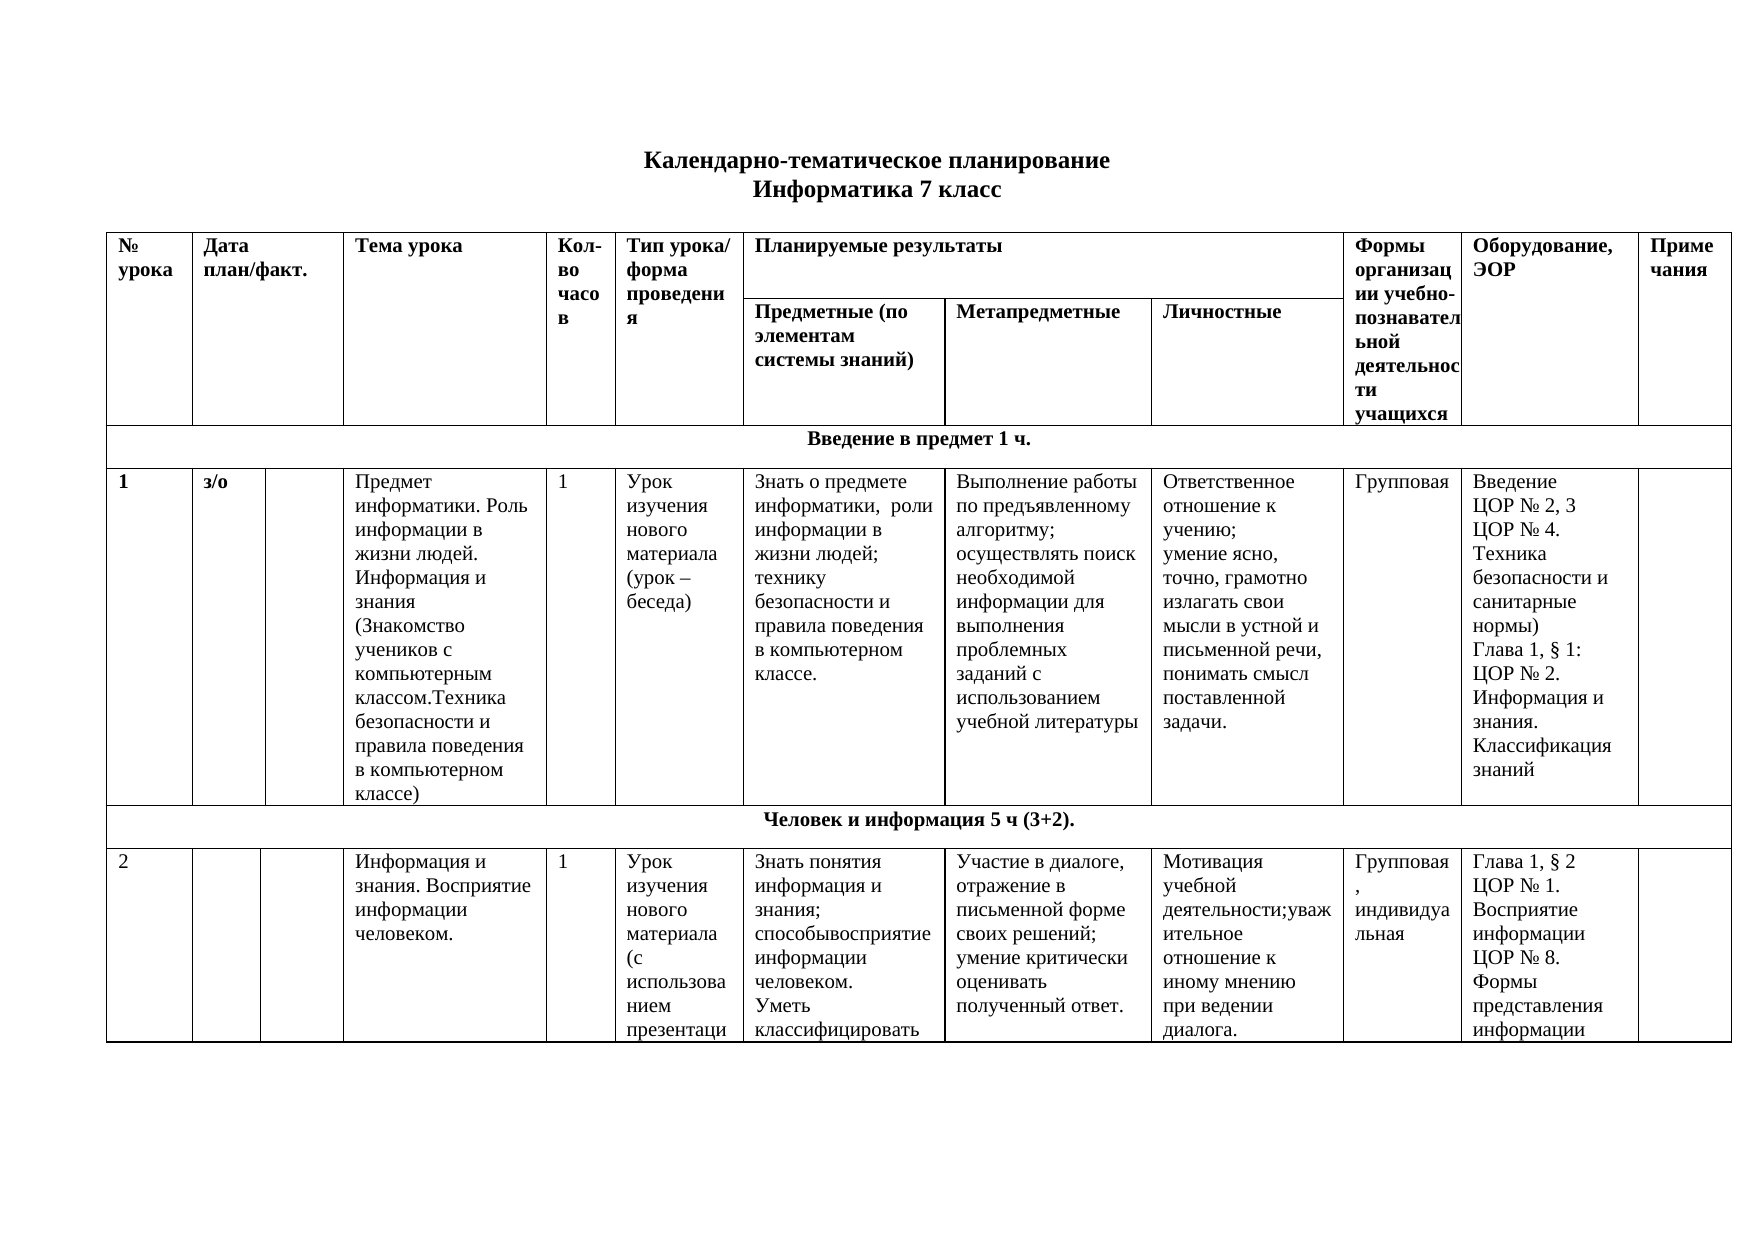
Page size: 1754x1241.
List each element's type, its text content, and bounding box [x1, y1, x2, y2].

table_cell Урок изучения нового материала (с использованием презентации) [616, 849, 743, 1041]
table_header Тема урока [344, 233, 546, 425]
table_cell Предметные (по элементам системы знаний) [744, 299, 944, 425]
table_cell Знать понятия информация и знания; способывосприятие информации человеком. Уметь классифицировать информацию по способу восприятия. [744, 849, 944, 1041]
table_cell з/о [193, 469, 265, 805]
table_header Дата план/факт. [193, 233, 343, 425]
table_cell Выполнение работы по предъявленному алгоритму; осуществлять поиск необходимой информации для выполнения проблемных заданий с использованием учебной литературы [946, 469, 1151, 805]
table_cell Введение в предмет 1 ч. [107, 426, 1731, 467]
table_header Формы организации учебно-познавательной деятельности учащихся [1344, 233, 1461, 425]
table_header Планируемые результаты [744, 233, 1343, 298]
table_cell Человек и информация 5 ч (3+2). [107, 806, 1731, 848]
table_cell [266, 469, 343, 805]
table_cell Личностные [1152, 299, 1343, 425]
table_cell Предмет информатики. Роль информации в жизни людей. Информация и знания (Знакомство учеников с компьютерным классом.Техника безопасности и правила поведения в компьютерном классе) [344, 469, 546, 805]
table_header Оборудование, ЭОР [1462, 233, 1638, 425]
table_cell Глава 1, 2 ЦОР № 1. Восприятие информации ЦОР № 8. Формы представления информации [1462, 849, 1638, 1041]
table_header Тип урока/ форма проведения [616, 233, 743, 425]
table_cell Участие в диалоге, отражение в письменной форме своих решений; умение критически оценивать полученный ответ. [946, 849, 1151, 1041]
table_cell 1 [547, 849, 615, 1041]
table_cell Групповая [1344, 469, 1461, 805]
table_header № урока [107, 233, 192, 425]
table_cell Групповая, индивидуальная [1344, 849, 1461, 1041]
table_cell 2 [107, 849, 192, 1041]
table_cell [261, 849, 343, 1041]
table_cell [1639, 849, 1731, 1041]
table_cell 1 [107, 469, 192, 805]
text Календарно-тематическое планирование [118, 145, 1636, 174]
table_cell Метапредметные [946, 299, 1151, 425]
table_cell Урок изучения нового материала (урок –беседа) [616, 469, 743, 805]
text Информатика 7 класс [118, 174, 1636, 203]
table_cell [1639, 469, 1731, 805]
table_cell 1 [547, 469, 615, 805]
table_cell Введение ЦОР № 2, 3 ЦОР № 4. Техника безопасности и санитарные нормы) Глава 1, 1: ЦОР № 2. Информация и знания. Классификация знаний [1462, 469, 1638, 805]
table_cell Мотивация учебной деятельности;уважительное отношение к иному мнению при ведении диалога. [1152, 849, 1343, 1041]
table_cell Информация и знания. Восприятие информации человеком. [344, 849, 546, 1041]
table_header Примечания [1639, 233, 1731, 425]
table_cell [193, 849, 260, 1041]
table_header Кол-во часов [547, 233, 615, 425]
table_cell Ответственное отношение к учению; умение ясно, точно, грамотно излагать свои мысли в устной и письменной речи, понимать смысл поставленной задачи. [1152, 469, 1343, 805]
table_cell Знать о предмете информатики, роли информации в жизни людей; технику безопасности и правила поведения в компьютерном классе. [744, 469, 944, 805]
